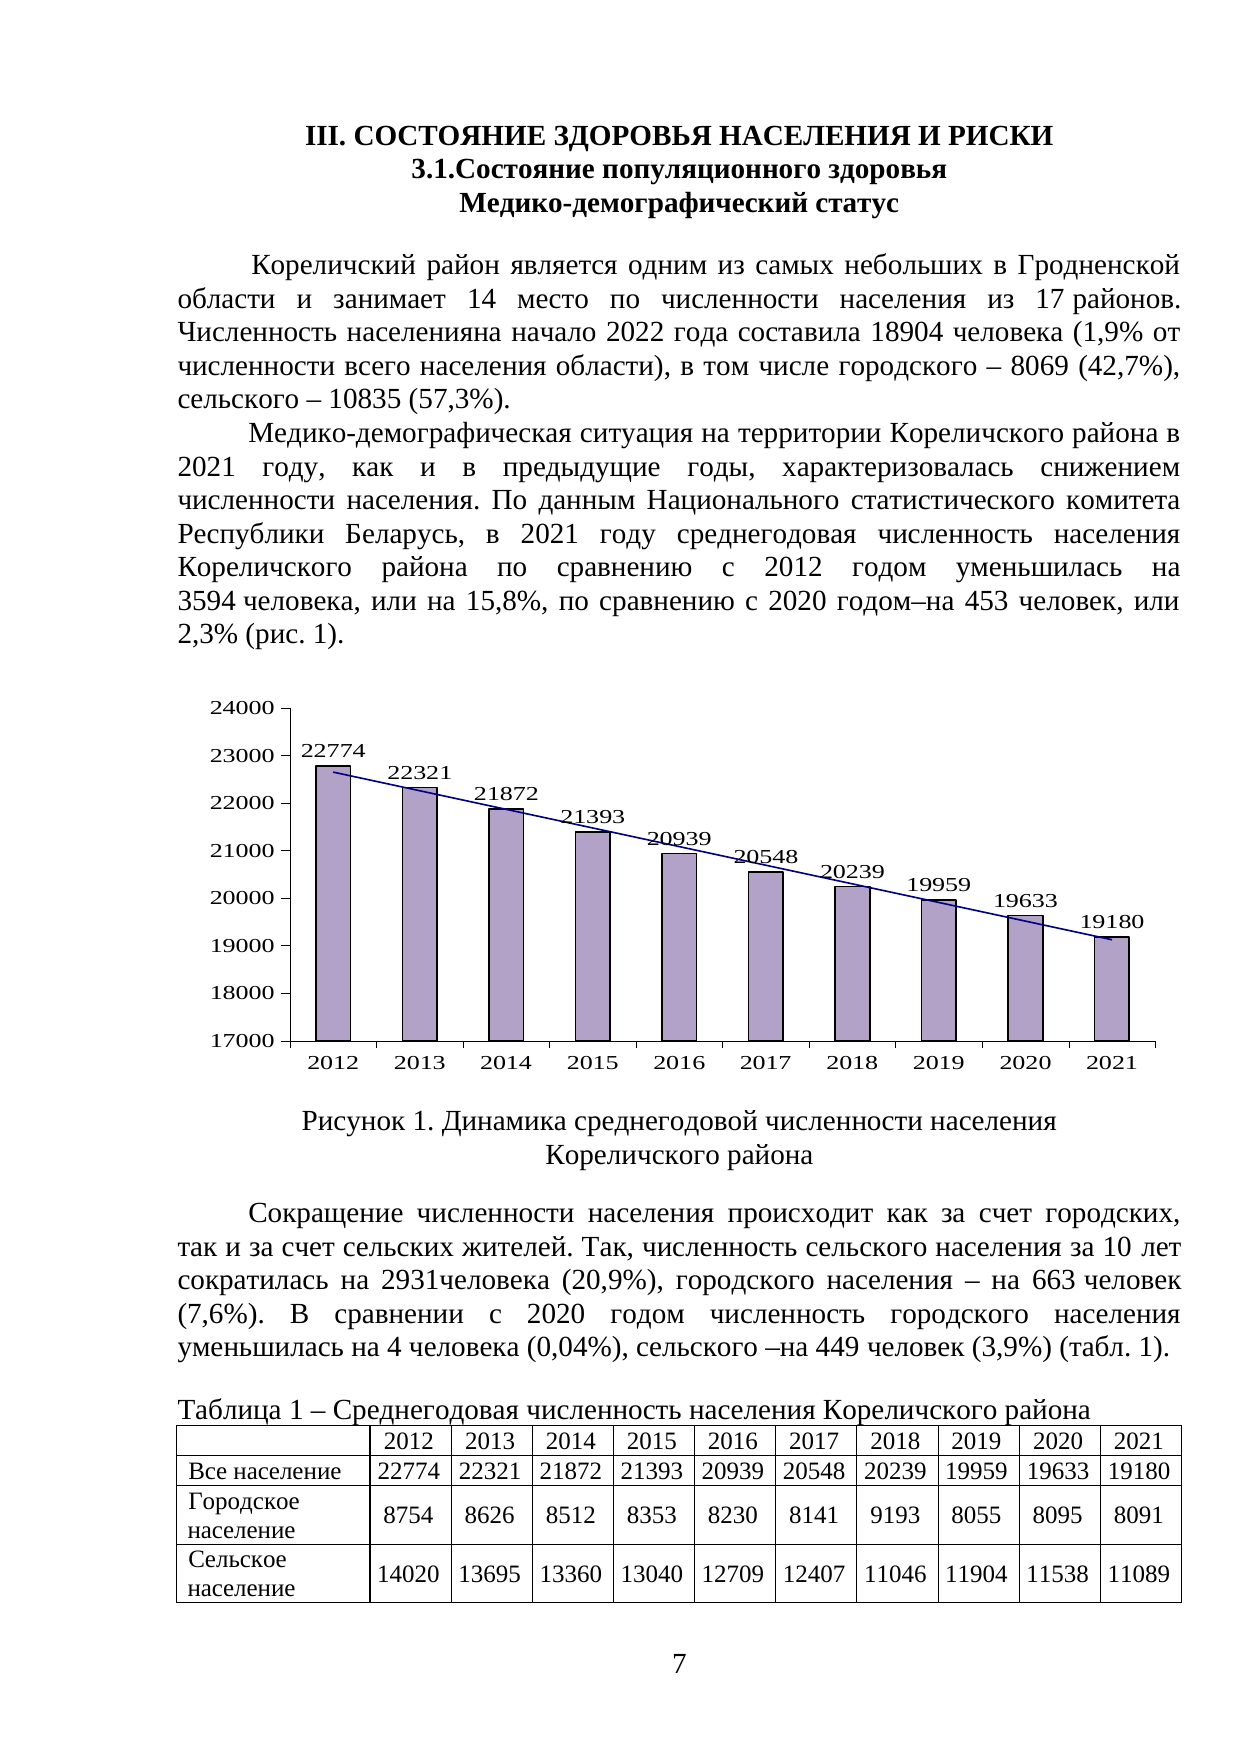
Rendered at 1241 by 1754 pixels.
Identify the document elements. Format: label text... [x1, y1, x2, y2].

table_cell 11089 [1101, 1545, 1181, 1602]
table_cell 11538 [1020, 1545, 1100, 1602]
table_cell 8055 [939, 1486, 1019, 1543]
table_header [177, 1426, 369, 1455]
table_header 2012 [371, 1426, 451, 1455]
table_cell 12407 [776, 1545, 856, 1602]
table_cell 12709 [695, 1545, 775, 1602]
table_cell 8230 [695, 1486, 775, 1543]
text Таблица 1 – Среднегодовая численность населения Кореличского района [177, 1392, 1181, 1425]
table_cell 8141 [776, 1486, 856, 1543]
table_cell 19633 [1020, 1456, 1100, 1485]
table_header 2018 [857, 1426, 938, 1455]
table_cell 21872 [533, 1456, 613, 1485]
text Медико-демографический статус [177, 185, 1181, 219]
table_header 2015 [614, 1426, 694, 1455]
table_cell 22774 [371, 1456, 451, 1485]
table_cell 19180 [1101, 1456, 1181, 1485]
table_header 2020 [1020, 1426, 1100, 1455]
table_cell 8091 [1101, 1486, 1181, 1543]
text Кореличский район является одним из самых небольших в Гродненской области и занимает 14 место по численности населения из 17 районов. Численность населенияна начало 2022 года составила 18904 человека (1,9% от численности всего населения области), в том числе городского – 8069 (42,7%), сельского – 10835 (57,3%). [177, 247, 1181, 415]
table_cell 8754 [371, 1486, 451, 1543]
table_cell 20939 [695, 1456, 775, 1485]
table_header 2021 [1101, 1426, 1181, 1455]
table_cell Все население [177, 1456, 369, 1485]
table_header 2016 [695, 1426, 775, 1455]
table_header 2013 [452, 1426, 532, 1455]
table_cell 8353 [614, 1486, 694, 1543]
table_cell 11904 [939, 1545, 1019, 1602]
table_cell 20548 [776, 1456, 856, 1485]
table_header 2019 [939, 1426, 1019, 1455]
table_cell 8626 [452, 1486, 532, 1543]
table_cell 20239 [857, 1456, 938, 1485]
table_cell 13040 [614, 1545, 694, 1602]
table_cell 22321 [452, 1456, 532, 1485]
text 3.1.Состояние популяционного здоровья [177, 152, 1181, 185]
table_cell 13360 [533, 1545, 613, 1602]
table_cell Городское население [177, 1486, 369, 1543]
table_cell 19959 [939, 1456, 1019, 1485]
text III. СОСТОЯНИЕ ЗДОРОВЬЯ НАСЕЛЕНИЯ И РИСКИ [177, 118, 1181, 152]
table_cell 8512 [533, 1486, 613, 1543]
text Кореличского района [177, 1137, 1181, 1171]
table_cell 8095 [1020, 1486, 1100, 1543]
text Сокращение численности населения происходит как за счет городских, так и за счет сельских жителей. Так, численность сельского населения за 10 лет сократилась на 2931человека (20,9%), городского населения – на 663 человек (7,6%). В сравнении с 2020 годом численность городского населения уменьшилась на 4 человека (0,04%), сельского –на 449 человек (3,9%) (табл. 1). [177, 1195, 1181, 1363]
table_header 2014 [533, 1426, 613, 1455]
table_cell 21393 [614, 1456, 694, 1485]
table_cell Сельское население [177, 1545, 369, 1602]
text Рисунок 1. Динамика среднегодовой численности населения [177, 1103, 1181, 1137]
table_header 2017 [776, 1426, 856, 1455]
table_cell 11046 [857, 1545, 938, 1602]
text Медико-демографическая ситуация на территории Кореличского района в 2021 году, как и в предыдущие годы, характеризовалась снижением численности населения. По данным Национального статистического комитета Республики Беларусь, в 2021 году среднегодовая численность населения Кореличского района по сравнению с 2012 годом уменьшилась на 3594 человека, или на 15,8%, по сравнению с 2020 годом–на 453 человек, или 2,3% (рис. 1). [177, 415, 1181, 650]
table_cell 13695 [452, 1545, 532, 1602]
table_cell 14020 [371, 1545, 451, 1602]
table_cell 9193 [857, 1486, 938, 1543]
